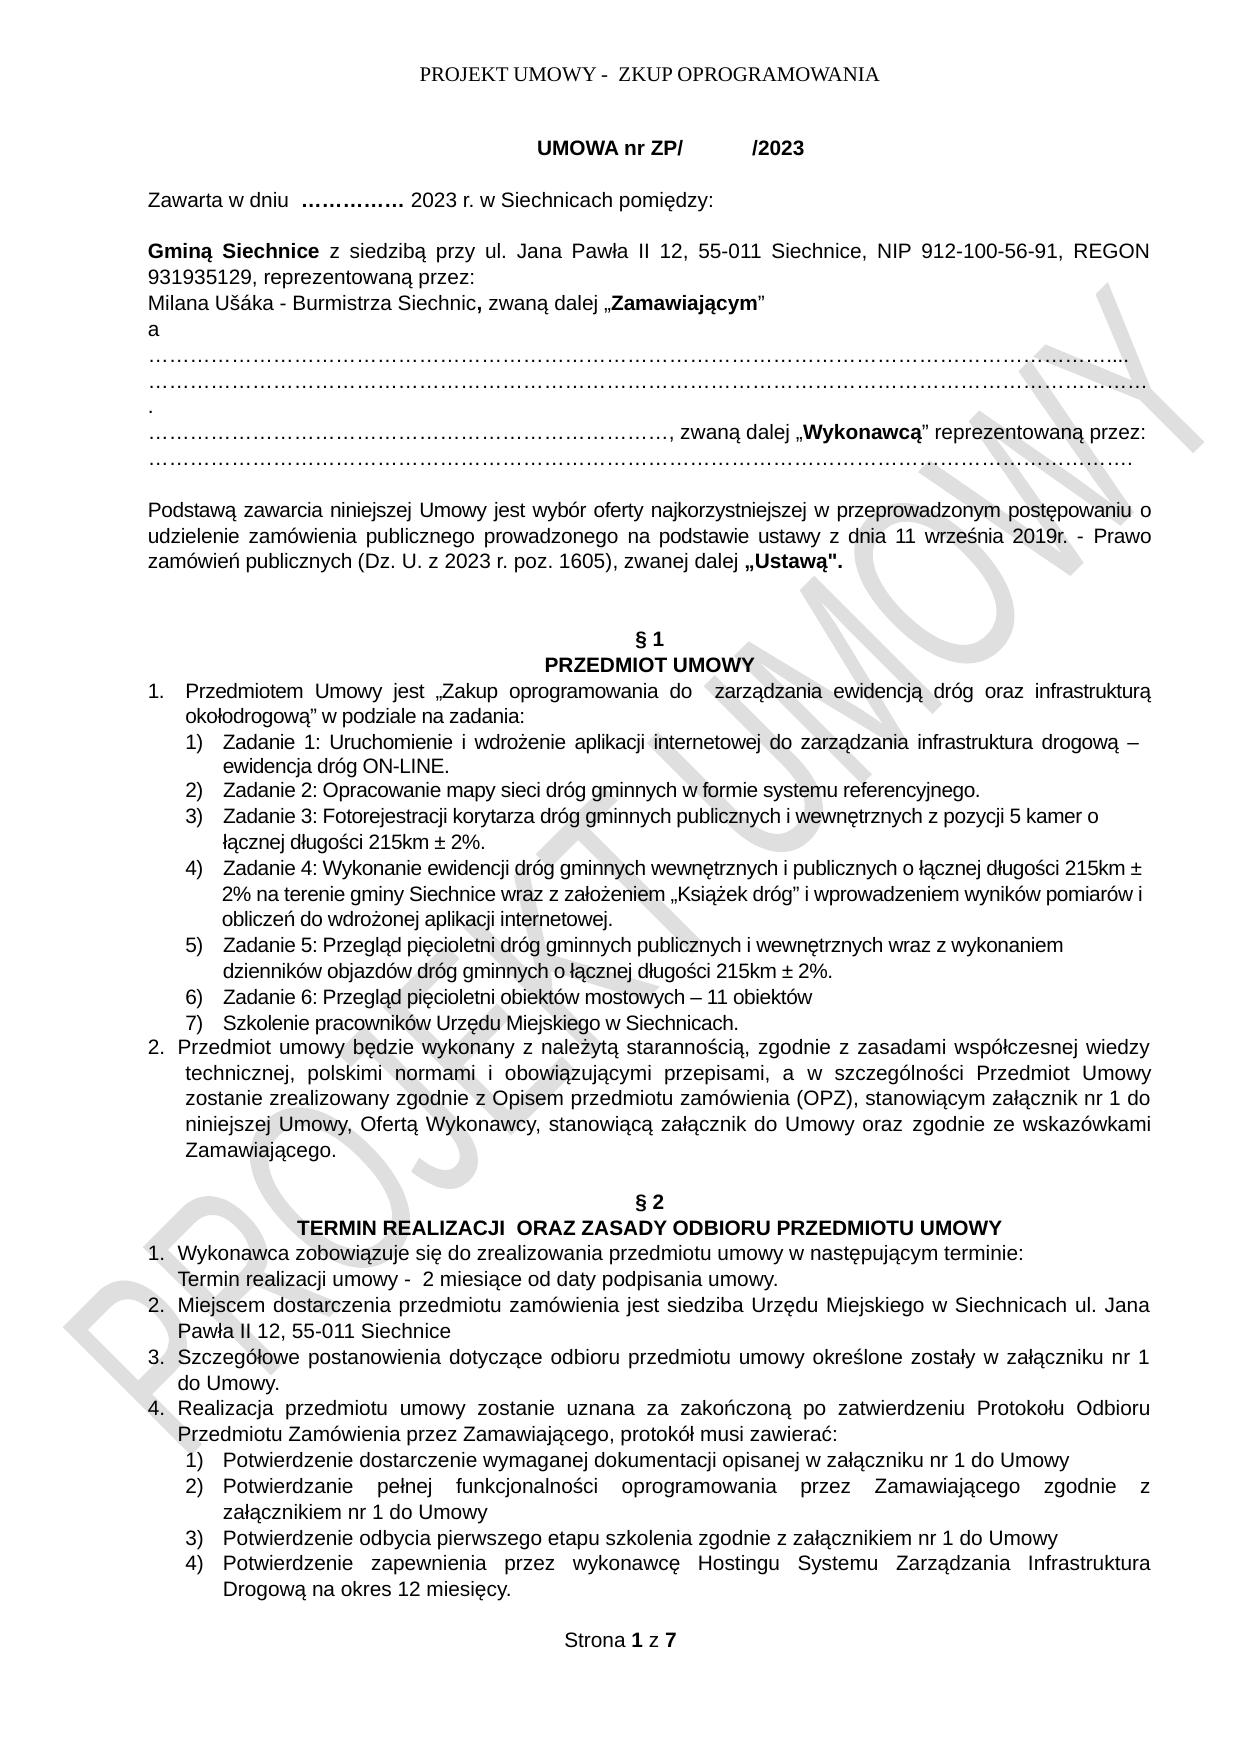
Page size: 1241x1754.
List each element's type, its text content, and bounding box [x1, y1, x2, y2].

list Przedmiot umowy będzie wykonany z należytą starannością, zgodnie z zasadami współczesnej wiedzy technicznej, polskimi normami i obowiązującymi przepisami, a w szczególności Przedmiot Umowy zostanie zrealizowany zgodnie z Opisem przedmiotu zamówienia (OPZ), stanowiącym załącznik nr 1 do niniejszej Umowy, Ofertą Wykonawcy, stanowiącą załącznik do Umowy oraz zgodnie ze wskazówkami Zamawiającego. [148, 1034, 1152, 1162]
text Podstawą zawarcia niniejszej Umowy jest wybór oferty najkorzystniejszej w przeprowadzonym postępowaniu o udzielenie zamówienia publicznego prowadzonego na podstawie ustawy z dnia 11 września 2019r. - Prawo zamówień publicznych (Dz. U. z 2023 r. poz. 1605), zwanej dalej „Ustawą". [148, 498, 1152, 573]
text § 2 [148, 1189, 1152, 1213]
subtitle Zadanie 3: Fotorejestracji korytarza dróg gminnych publicznych i wewnętrznych z pozycji 5 kamer o łącznej długości 215km ± 2%. [185, 804, 1152, 854]
subtitle Zadanie 6: Przegląd pięcioletni obiektów mostowych – 11 obiektów [185, 985, 1152, 1009]
list Szkolenie pracowników Urzędu Miejskiego w Siechnicach. [185, 1011, 1152, 1034]
subtitle Zadanie 4: Wykonanie ewidencji dróg gminnych wewnętrznych i publicznych o łącznej długości 215km ± 2% na terenie gminy Siechnice wraz z założeniem „Książek dróg” i wprowadzeniem wyników pomiarów i obliczeń do wdrożonej aplikacji internetowej. [185, 856, 1152, 931]
list Realizacja przedmiotu umowy zostanie uznana za zakończoną po zatwierdzeniu Protokołu Odbioru Przedmiotu Zamówienia przez Zamawiającego, protokół musi zawierać: [148, 1396, 1152, 1446]
text …………………………………………………………………………………………………………………………....………………………………………………………………………………………………………………………………. [148, 343, 1152, 418]
list Potwierdzanie pełnej funkcjonalności oprogramowania przez Zamawiającego zgodnie z załącznikiem nr 1 do Umowy [185, 1474, 1152, 1523]
list Przedmiotem Umowy jest „Zakup oprogramowania do zarządzania ewidencją dróg oraz infrastrukturą okołodrogową” w podziale na zadania: [148, 678, 1152, 728]
text Gminą Siechnice z siedzibą przy ul. Jana Pawła II 12, 55-011 Siechnice, NIP 912-100-56-91, REGON 931935129, reprezentowaną przez: [148, 239, 1152, 289]
text § 1 [148, 627, 1152, 651]
title UMOWA nr ZP/ /2023 [192, 136, 1149, 160]
text a [148, 317, 1149, 341]
text Zawarta w dniu …………… 2023 r. w Siechnicach pomiędzy: [148, 188, 1152, 212]
list Szczegółowe postanowienia dotyczące odbioru przedmiotu umowy określone zostały w załączniku nr 1 do Umowy. [148, 1344, 1152, 1394]
list Miejscem dostarczenia przedmiotu zamówienia jest siedziba Urzędu Miejskiego w Siechnicach ul. Jana Pawła II 12, 55-011 Siechnice [148, 1293, 1152, 1343]
subtitle Zadanie 2: Opracowanie mapy sieci dróg gminnych w formie systemu referencyjnego. [185, 778, 1152, 802]
text ……………………………………………………………………………………………………………………………. [148, 446, 1152, 470]
list Potwierdzenie odbycia pierwszego etapu szkolenia zgodnie z załącznikiem nr 1 do Umowy [185, 1525, 1152, 1549]
list Wykonawca zobowiązuje się do zrealizowania przedmiotu umowy w następującym terminie: [148, 1241, 1152, 1265]
list Zadanie 1: Uruchomienie i wdrożenie aplikacji internetowej do zarządzania infrastruktura drogową – ewidencja dróg ON-LINE. [185, 730, 1140, 778]
text …………………………………………………………………, zwaną dalej „Wykonawcą” reprezentowaną przez: [148, 420, 1152, 444]
text PRZEDMIOT UMOWY [148, 653, 1152, 677]
text Milana Ušáka - Burmistrza Siechnic, zwaną dalej „Zamawiającym” [148, 291, 1152, 315]
list Potwierdzenie dostarczenie wymaganej dokumentacji opisanej w załączniku nr 1 do Umowy [185, 1448, 1152, 1472]
text TERMIN REALIZACJI ORAZ ZASADY ODBIORU PRZEDMIOTU UMOWY [148, 1215, 1152, 1239]
subtitle Zadanie 5: Przegląd pięcioletni dróg gminnych publicznych i wewnętrznych wraz z wykonaniem dzienników objazdów dróg gminnych o łącznej długości 215km ± 2%. [185, 933, 1152, 983]
text Termin realizacji umowy - 2 miesiące od daty podpisania umowy. [177, 1267, 1152, 1291]
list Potwierdzenie zapewnienia przez wykonawcę Hostingu Systemu Zarządzania Infrastruktura Drogową na okres 12 miesięcy. [185, 1551, 1152, 1601]
